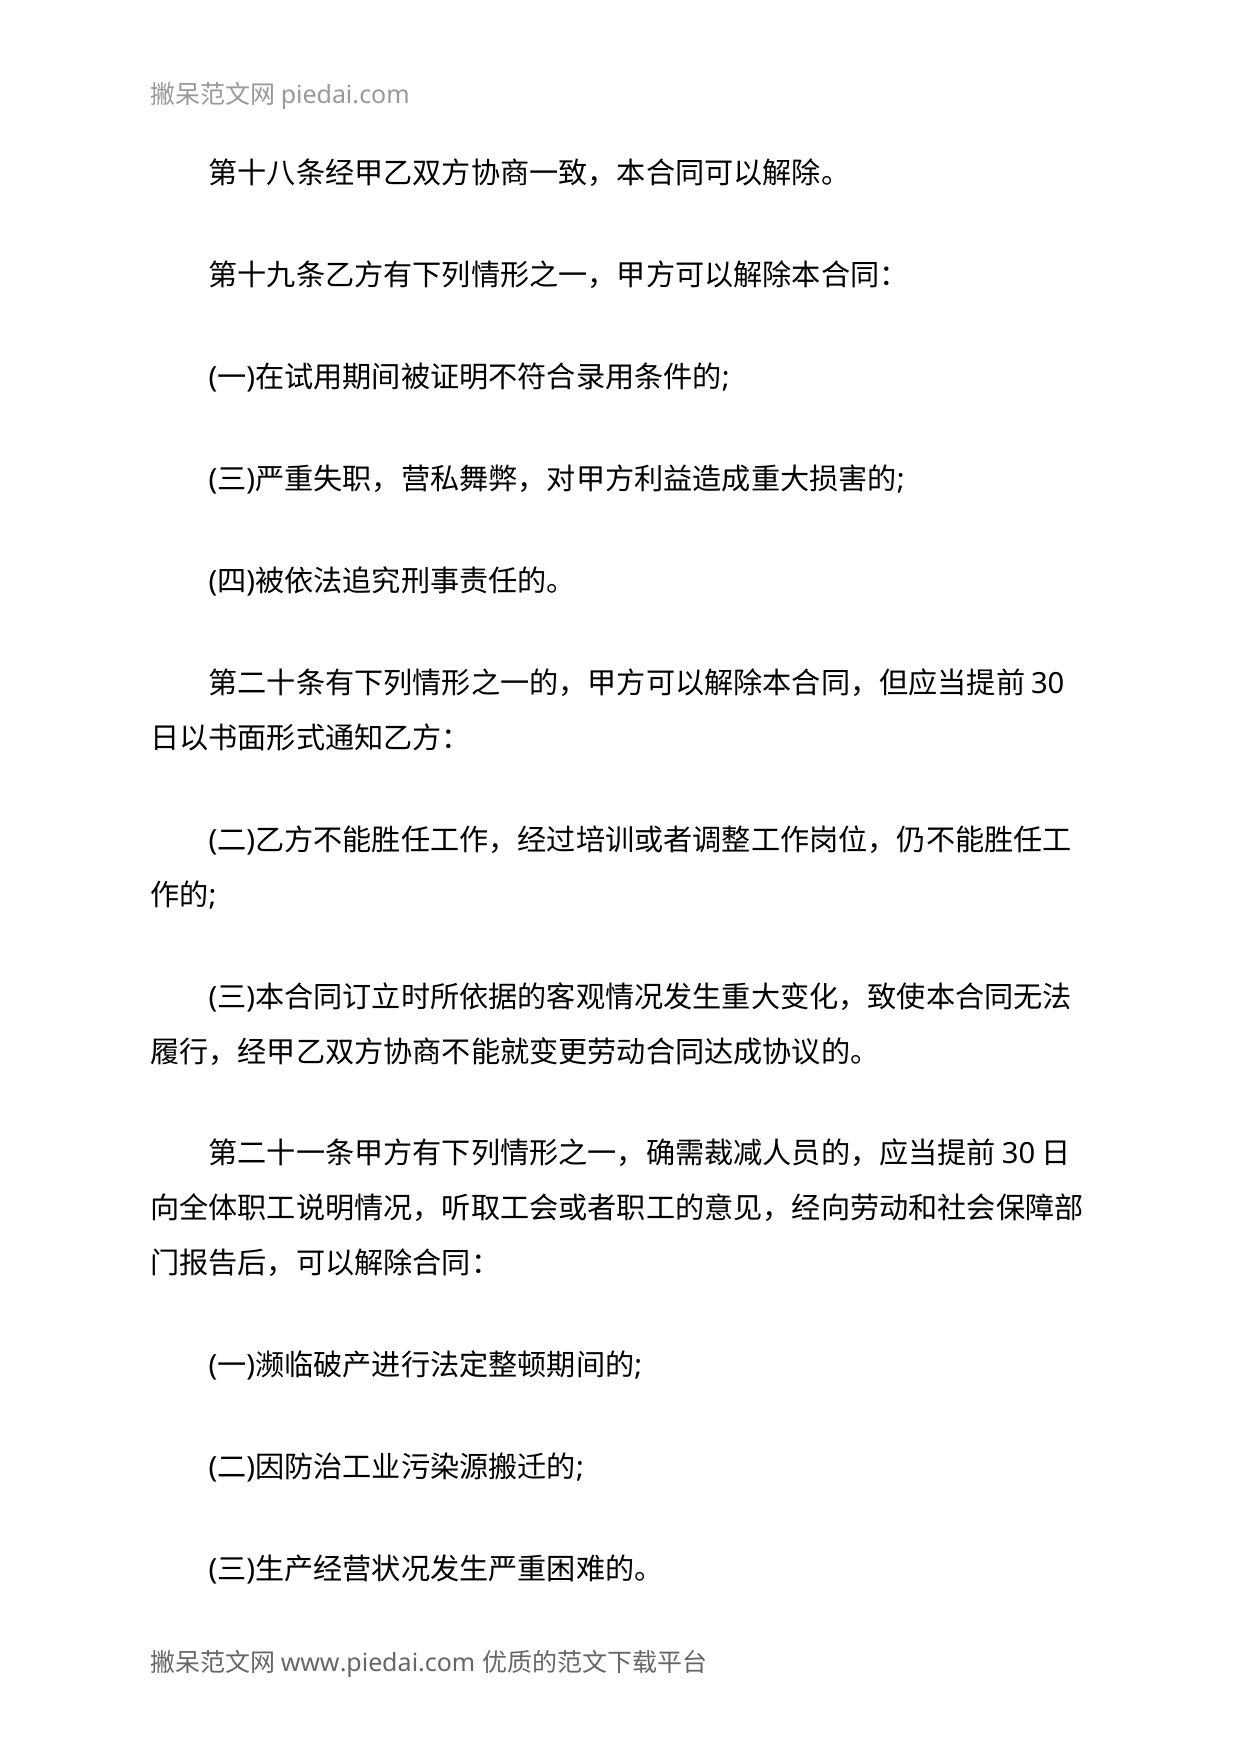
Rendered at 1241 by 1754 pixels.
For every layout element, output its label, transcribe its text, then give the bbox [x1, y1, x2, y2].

text 第十八条经甲乙双方协商一致，本合同可以解除。 [150, 150, 1090, 192]
text (三)本合同订立时所依据的客观情况发生重大变化，致使本合同无法履行，经甲乙双方协商不能就变更劳动合同达成协议的。 [150, 973, 1090, 1071]
text (四)被依法追究刑事责任的。 [150, 557, 1090, 600]
text 第十九条乙方有下列情形之一，甲方可以解除本合同： [150, 252, 1090, 294]
text (三)严重失职，营私舞弊，对甲方利益造成重大损害的; [150, 456, 1090, 498]
text 第二十条有下列情形之一的，甲方可以解除本合同，但应当提前30日以书面形式通知乙方： [150, 659, 1090, 757]
text (二)因防治工业污染源搬迁的; [150, 1444, 1090, 1486]
text (一)在试用期间被证明不符合录用条件的; [150, 353, 1090, 396]
text 第二十一条甲方有下列情形之一，确需裁减人员的，应当提前30日向全体职工说明情况，听取工会或者职工的意见，经向劳动和社会保障部门报告后，可以解除合同： [150, 1130, 1090, 1282]
text (一)濒临破产进行法定整顿期间的; [150, 1342, 1090, 1384]
text (三)生产经营状况发生严重困难的。 [150, 1546, 1090, 1588]
text (二)乙方不能胜任工作，经过培训或者调整工作岗位，仍不能胜任工作的; [150, 816, 1090, 914]
